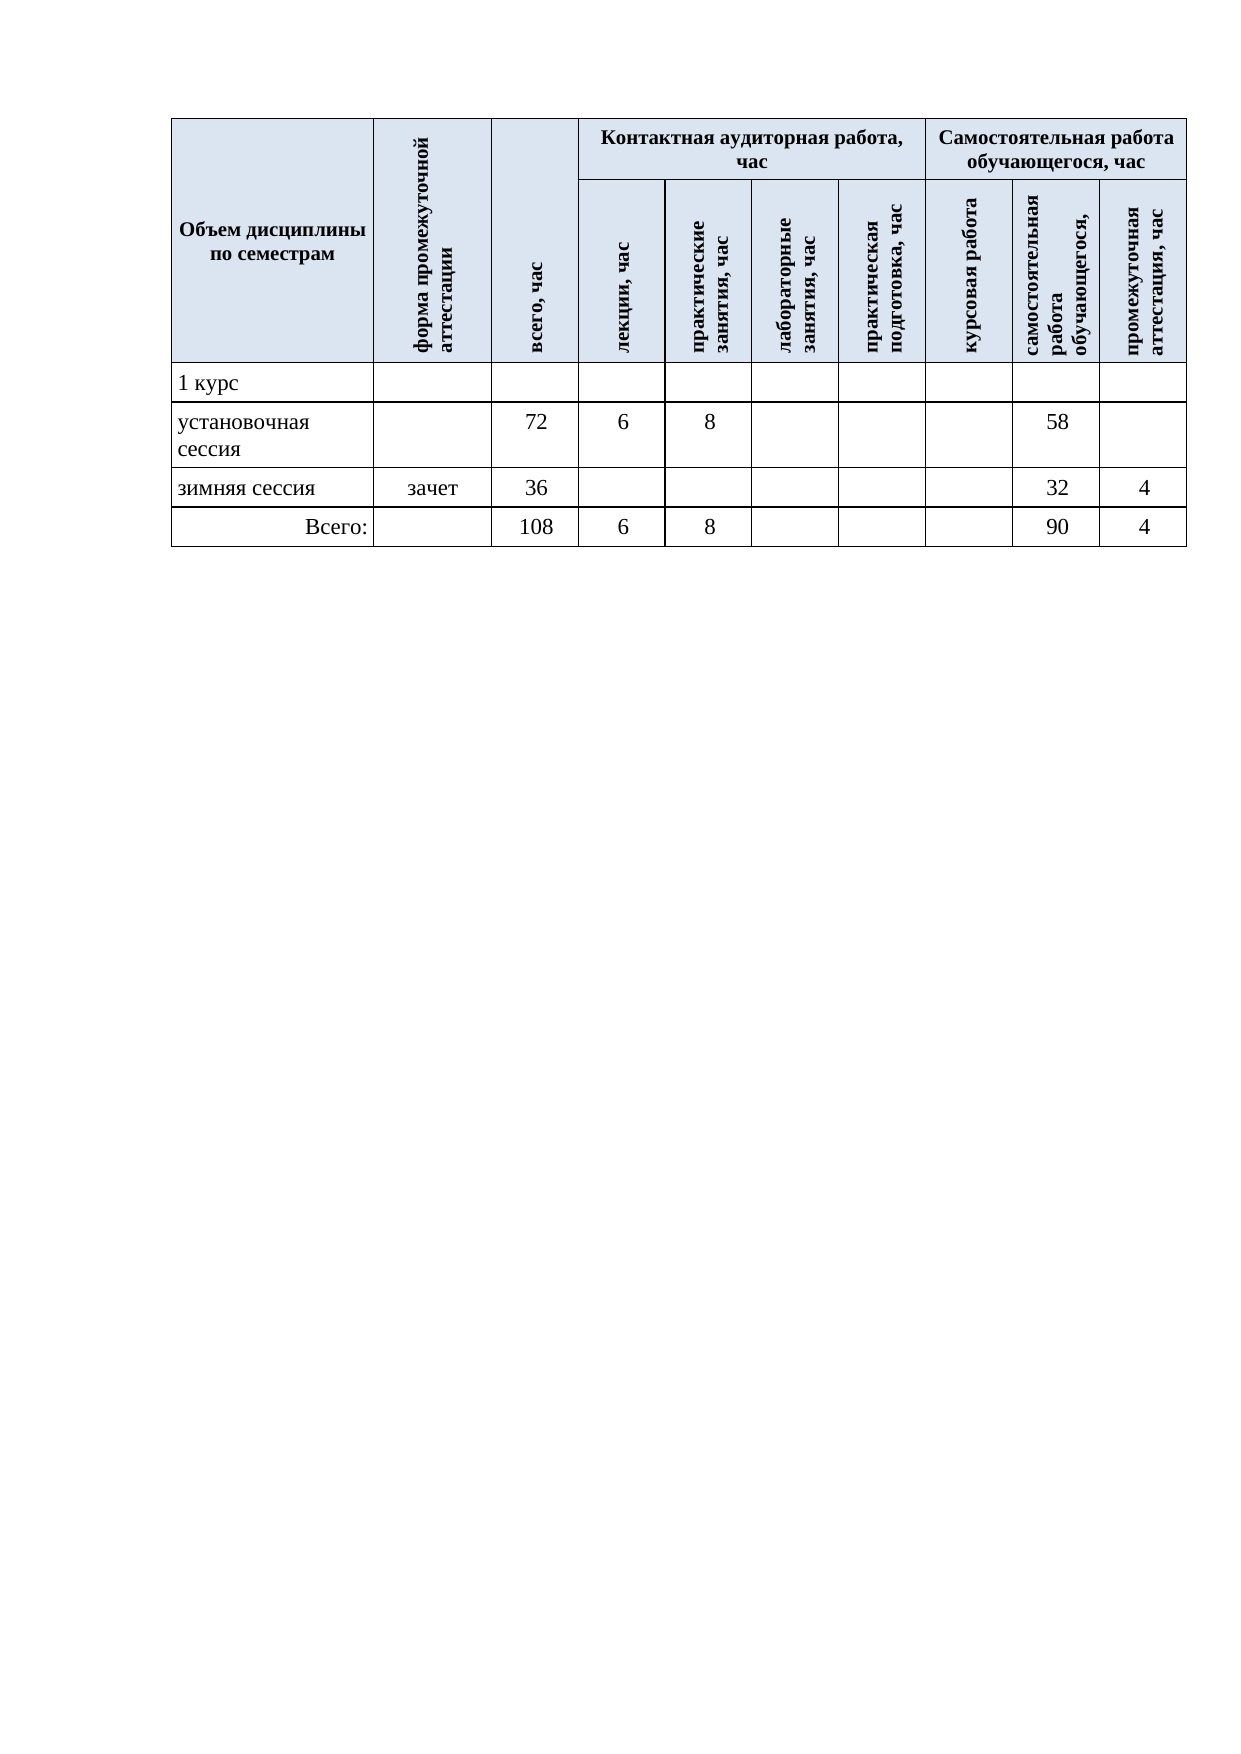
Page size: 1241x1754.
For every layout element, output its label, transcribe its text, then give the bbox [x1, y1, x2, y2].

table_cell [752, 468, 838, 506]
table_cell [666, 363, 751, 401]
table_cell практическая подготовка, час [839, 180, 925, 362]
table_cell промежуточная аттестация, час [1100, 180, 1186, 362]
table_cell Контактная аудиторная работа, час [579, 119, 925, 179]
table_cell [839, 403, 925, 467]
table_cell всего, час [492, 119, 578, 362]
table_cell 1 курс [172, 363, 373, 401]
table_cell Всего: [172, 508, 373, 546]
table_cell 108 [492, 508, 578, 546]
table_cell 4 [1100, 508, 1186, 546]
table_cell [492, 363, 578, 401]
table_cell [752, 508, 838, 546]
table_cell зимняя сессия [172, 468, 373, 506]
table_cell 6 [579, 508, 664, 546]
table_cell [752, 403, 838, 467]
table_cell [926, 363, 1012, 401]
table_cell [1013, 363, 1099, 401]
table_cell самостоятельная работа обучающегося, час [1013, 180, 1099, 362]
table_cell [666, 468, 751, 506]
table_cell Самостоятельная работа обучающегося, час [926, 119, 1186, 179]
table_cell [839, 508, 925, 546]
table_cell [579, 363, 664, 401]
table_cell установочная сессия [172, 403, 373, 467]
table_cell [839, 468, 925, 506]
table_cell Объем дисциплины по семестрам [172, 119, 373, 362]
table_cell практические занятия, час [666, 180, 751, 362]
table_cell форма промежуточной аттестации [374, 119, 491, 362]
table_cell [752, 363, 838, 401]
table_cell 6 [579, 403, 664, 467]
table_cell 4 [1100, 468, 1186, 506]
table_cell [374, 403, 491, 467]
table_cell [579, 468, 664, 506]
table_cell [1100, 363, 1186, 401]
table_cell 72 [492, 403, 578, 467]
table_cell 36 [492, 468, 578, 506]
table_cell [839, 363, 925, 401]
table_cell курсовая работа [926, 180, 1012, 362]
table_cell [926, 403, 1012, 467]
table_cell [1100, 403, 1186, 467]
table_cell [374, 508, 491, 546]
table_cell 58 [1013, 403, 1099, 467]
table_cell 32 [1013, 468, 1099, 506]
table_cell [926, 508, 1012, 546]
table_cell 8 [666, 508, 751, 546]
table_cell зачет [374, 468, 491, 506]
table_cell 90 [1013, 508, 1099, 546]
table_cell лабораторные занятия, час [752, 180, 838, 362]
table_cell [374, 363, 491, 401]
table_cell лекции, час [579, 180, 664, 362]
table_cell [926, 468, 1012, 506]
table_cell 8 [666, 403, 751, 467]
